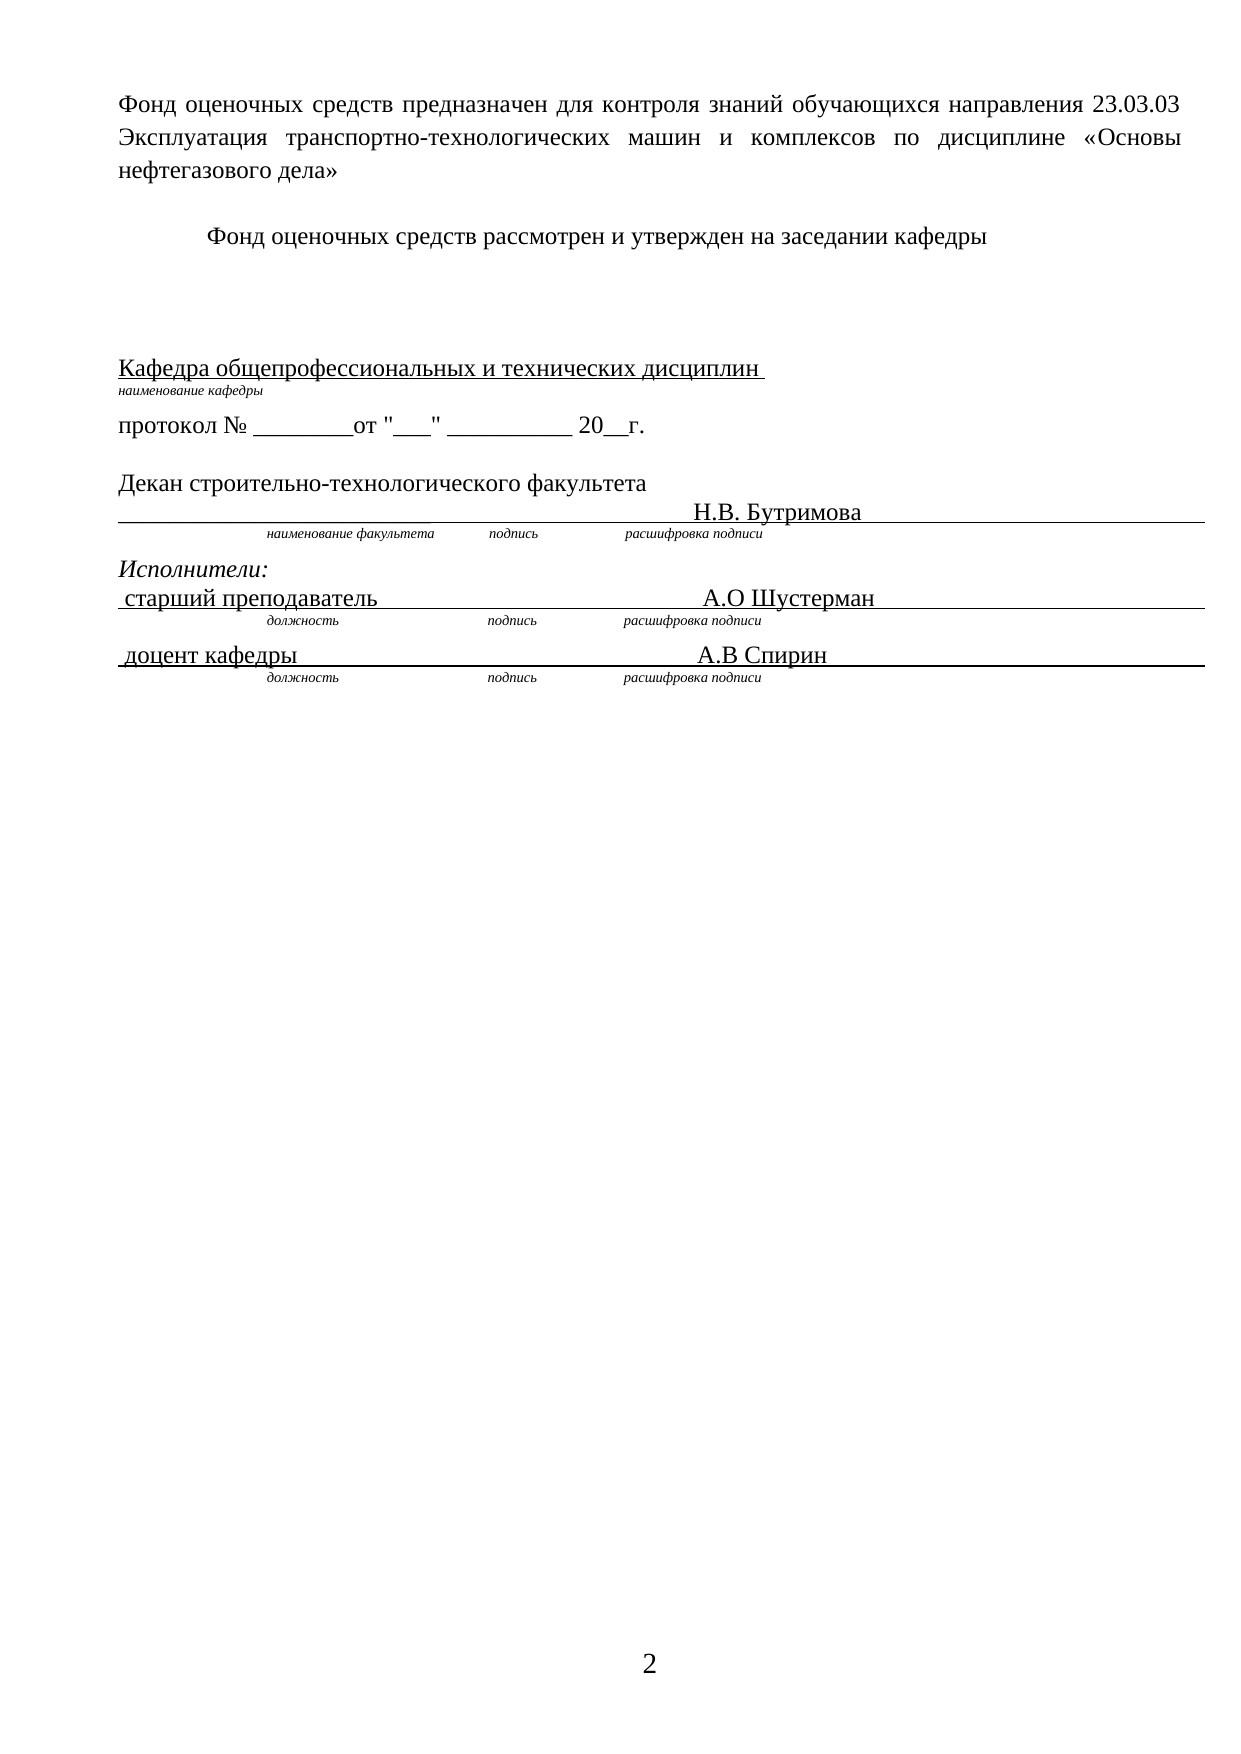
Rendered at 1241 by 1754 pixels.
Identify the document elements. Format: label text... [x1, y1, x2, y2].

text наименование кафедры [118, 382, 1181, 410]
text Фонд оценочных средств рассмотрен и утвержден на заседании кафедры [118, 221, 1181, 249]
text _________________________ Н.В. Бутримова [118, 497, 1181, 522]
text должность подпись расшифровка подписи [118, 669, 1181, 698]
text Декан строительно-технологического факультета [118, 468, 1181, 497]
text Кафедра общепрофессиональных и технических дисциплин [118, 353, 1181, 382]
text должность подпись расшифровка подписи [118, 612, 1181, 640]
text протокол № ________от "___" __________ 20__г. [118, 410, 1181, 439]
text доцент кафедры А.В Спирин [118, 640, 1181, 665]
text Исполнители: [118, 554, 1181, 583]
text Фонд оценочных средств предназначен для контроля знаний обучающихся направления 23.03.03 Эксплуатация транспортно-технологических машин и комплексов по дисциплине «Основы нефтегазового дела» [118, 89, 1181, 183]
text наименование факультета подпись расшифровка подписи [118, 525, 1181, 554]
text старший преподаватель А.О Шустерман [118, 583, 1181, 608]
